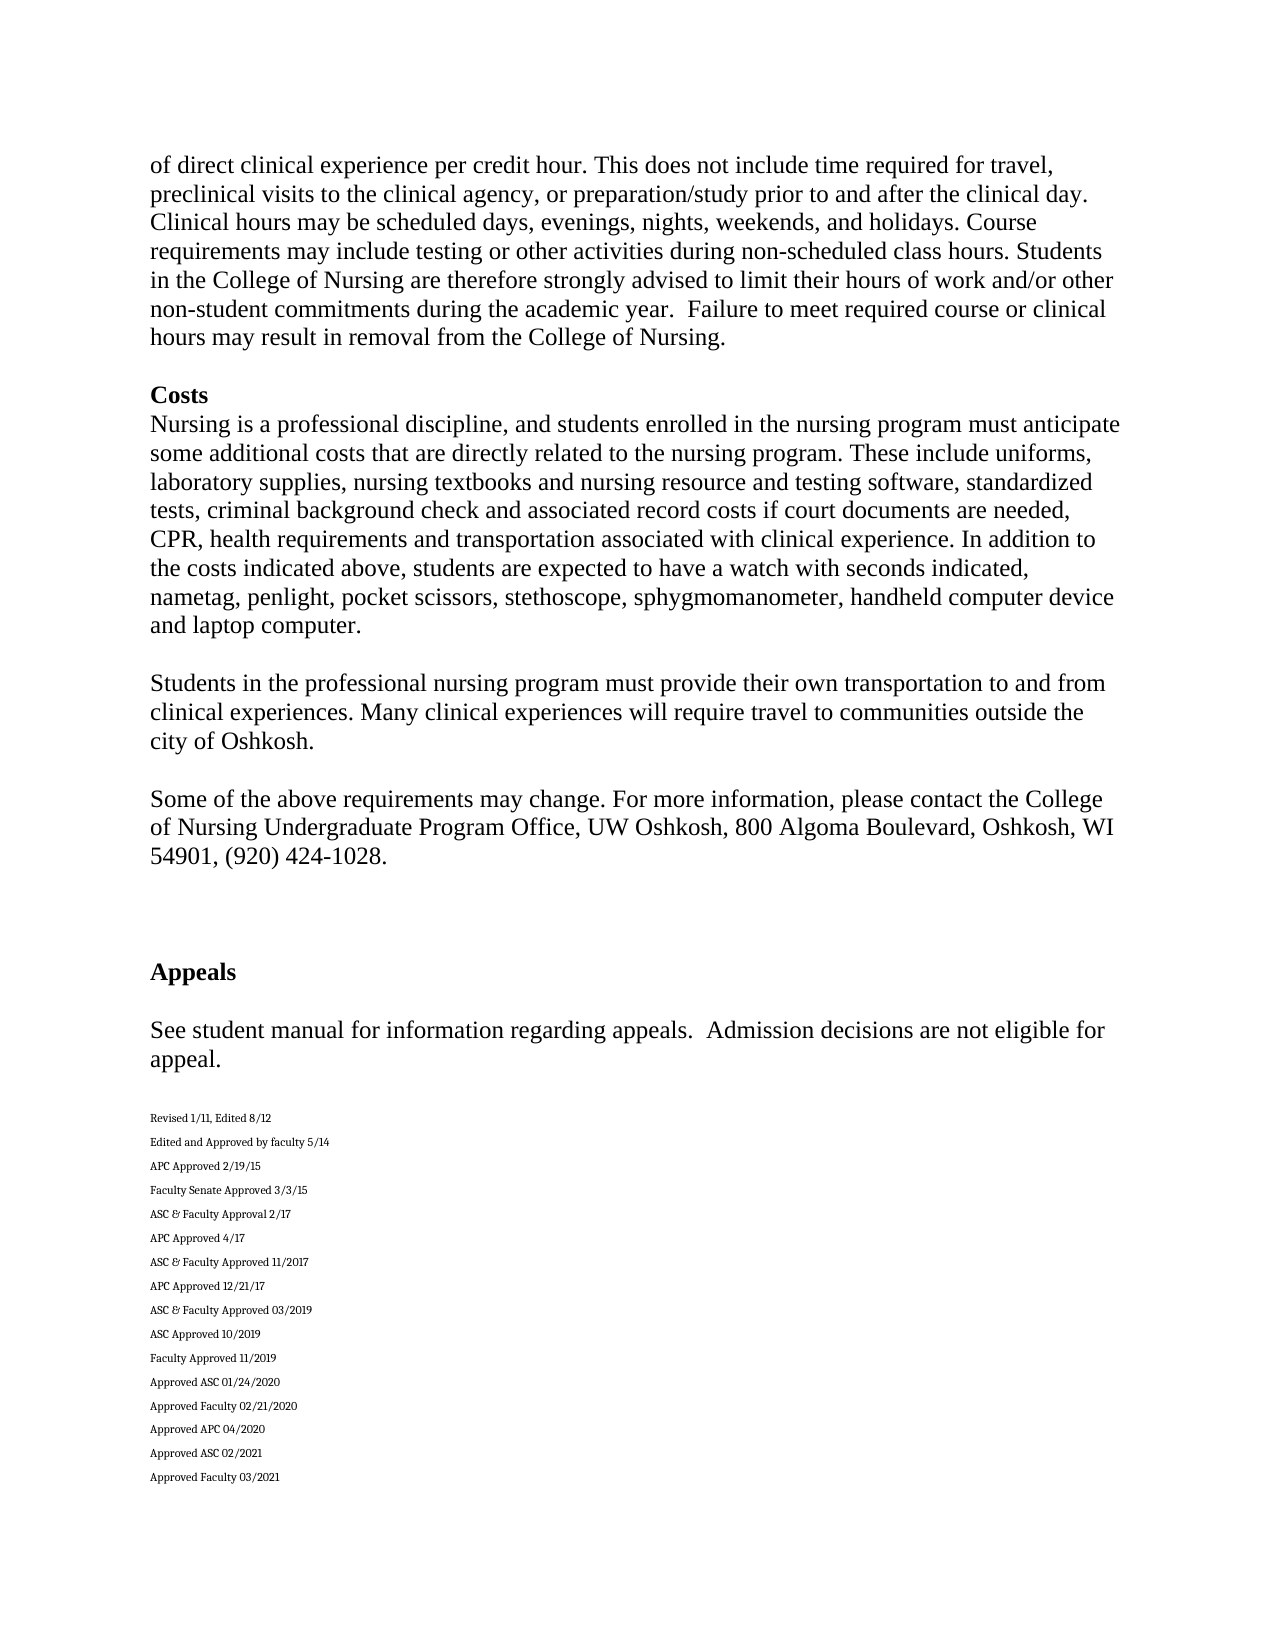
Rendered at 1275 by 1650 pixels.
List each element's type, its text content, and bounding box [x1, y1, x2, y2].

text Approved ASC 01/24/2020 [150, 1365, 1125, 1389]
text Revised 1/11, Edited 8/12 [150, 1102, 1125, 1126]
text Approved Faculty 02/21/2020 [150, 1389, 1125, 1413]
text Approved APC 04/2020 [150, 1413, 1125, 1437]
text Edited and Approved by faculty 5/14 [150, 1126, 1125, 1149]
text ASC & Faculty Approved 11/2017 [150, 1245, 1125, 1269]
text Faculty Approved 11/2019 [150, 1341, 1125, 1365]
text APC Approved 12/21/17 [150, 1269, 1125, 1293]
text See student manual for information regarding appeals. Admission decisions are not eligible for appeal. [150, 1015, 1125, 1072]
text Costs Nursing is a professional discipline, and students enrolled in the nursing program must anticipate some additional costs that are directly related to the nursing program. These include uniforms, laboratory supplies, nursing textbooks and nursing resource and testing software, standardized tests, criminal background check and associated record costs if court documents are needed, CPR, health requirements and transportation associated with clinical experience. In addition to the costs indicated above, students are expected to have a watch with seconds indicated, nametag, penlight, pocket scissors, stethoscope, sphygmomanometer, handheld computer device and laptop computer. [150, 380, 1125, 639]
text Some of the above requirements may change. For more information, please contact the College of Nursing Undergraduate Program Office, UW Oshkosh, 800 Algoma Boulevard, Oshkosh, WI 54901, (920) 424-1028. [150, 784, 1125, 870]
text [150, 150, 1125, 351]
text Approved ASC 02/2021 [150, 1437, 1125, 1461]
text Appeals [150, 957, 1125, 986]
text ASC & Faculty Approval 2/17 [150, 1197, 1125, 1221]
text APC Approved 2/19/15 [150, 1149, 1125, 1173]
text Approved Faculty 03/2021 [150, 1461, 1125, 1485]
text ASC Approved 10/2019 [150, 1317, 1125, 1341]
text Students in the professional nursing program must provide their own transportation to and from clinical experiences. Many clinical experiences will require travel to communities outside the city of Oshkosh. [150, 668, 1125, 754]
text APC Approved 4/17 [150, 1221, 1125, 1245]
text ASC & Faculty Approved 03/2019 [150, 1293, 1125, 1317]
text Faculty Senate Approved 3/3/15 [150, 1173, 1125, 1197]
